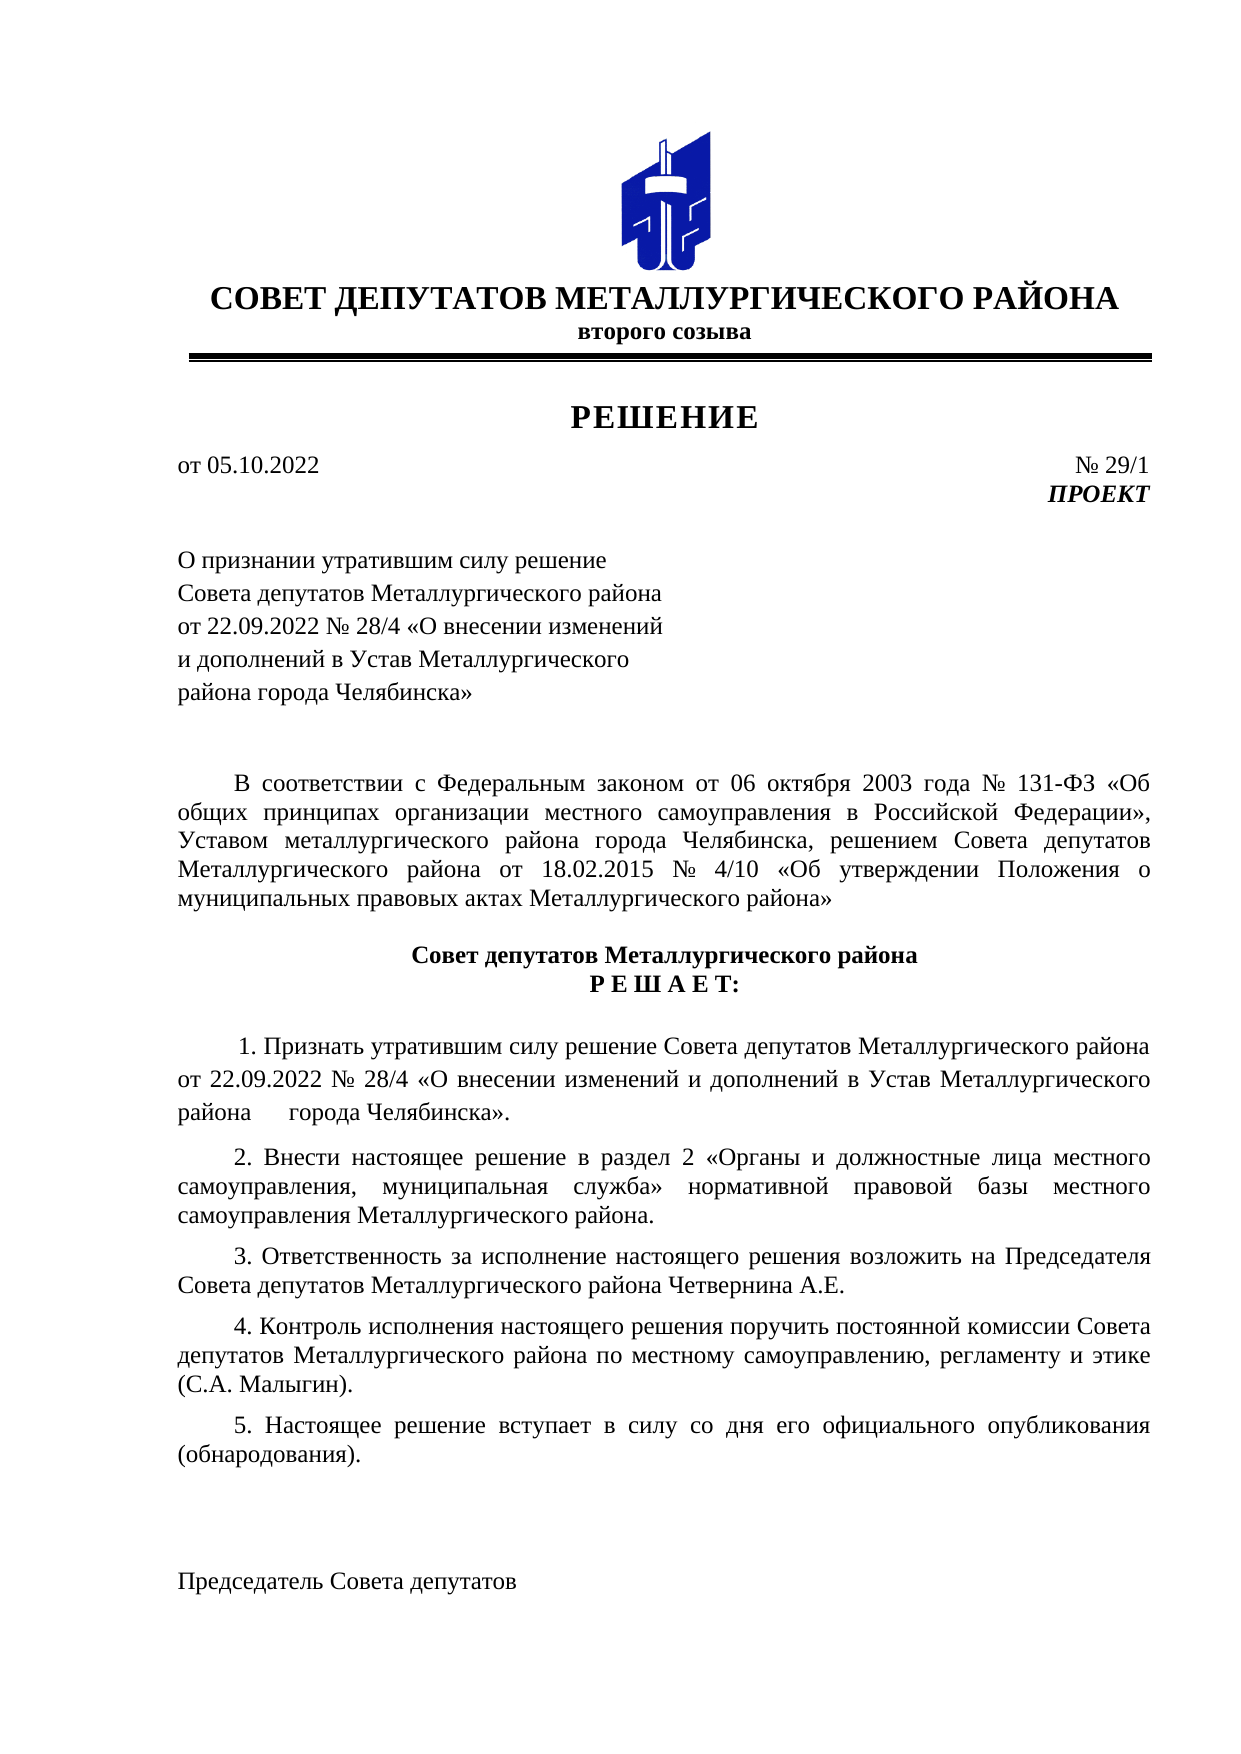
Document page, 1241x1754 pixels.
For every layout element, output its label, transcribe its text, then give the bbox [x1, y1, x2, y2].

table_header [189, 362, 1152, 369]
text Председатель Совета депутатов [177, 1566, 1152, 1595]
text ПРОЕКТ [177, 479, 1152, 508]
text Р Е Ш А Е Т: [177, 969, 1152, 998]
text 4. Контроль исполнения настоящего решения поручить постоянной комиссии Совета депутатов Металлургического района по местному самоуправлению, регламенту и этике (С.А. Малыгин). [177, 1311, 1152, 1397]
text О признании утратившим силу решение [177, 545, 1152, 574]
text В соответствии с Федеральным законом от 06 октября 2003 года № 131-ФЗ «Об общих принципах организации местного самоуправления в Российской Федерации», Уставом металлургического района города Челябинска, решением Совета депутатов Металлургического района от 18.02.2015 № 4/10 «Об утверждении Положения о муниципальных правовых актах Металлургического района» [177, 768, 1152, 912]
picture [610, 118, 719, 278]
text района города Челябинска» [177, 677, 1152, 706]
text Совета депутатов Металлургического района [177, 578, 1152, 607]
text 3. Ответственность за исполнение настоящего решения возложить на Председателя Совета депутатов Металлургического района Четвернина А.Е. [177, 1241, 1152, 1299]
text 5. Настоящее решение вступает в силу со дня его официального опубликования (обнародования). [177, 1410, 1152, 1467]
text 1. Признать утратившим силу решение Совета депутатов Металлургического района от 22.09.2022 № 28/4 «О внесении изменений и дополнений в Устав Металлургического района города Челябинска». [177, 1031, 1152, 1126]
text от 05.10.2022 № 29/1 [177, 451, 1152, 479]
subtitle решение [177, 398, 1152, 436]
text 2. Внести настоящее решение в раздел 2 «Органы и должностные лица местного самоуправления, муниципальная служба» нормативной правовой базы местного самоуправления Металлургического района. [177, 1142, 1152, 1229]
text и дополнений в Устав Металлургического [177, 644, 1152, 673]
text СОВЕТ депутатов металлургического района второго созыва [177, 278, 1152, 345]
text Совет депутатов Металлургического района [177, 940, 1152, 969]
text от 22.09.2022 № 28/4 «О внесении изменений [177, 611, 1152, 640]
